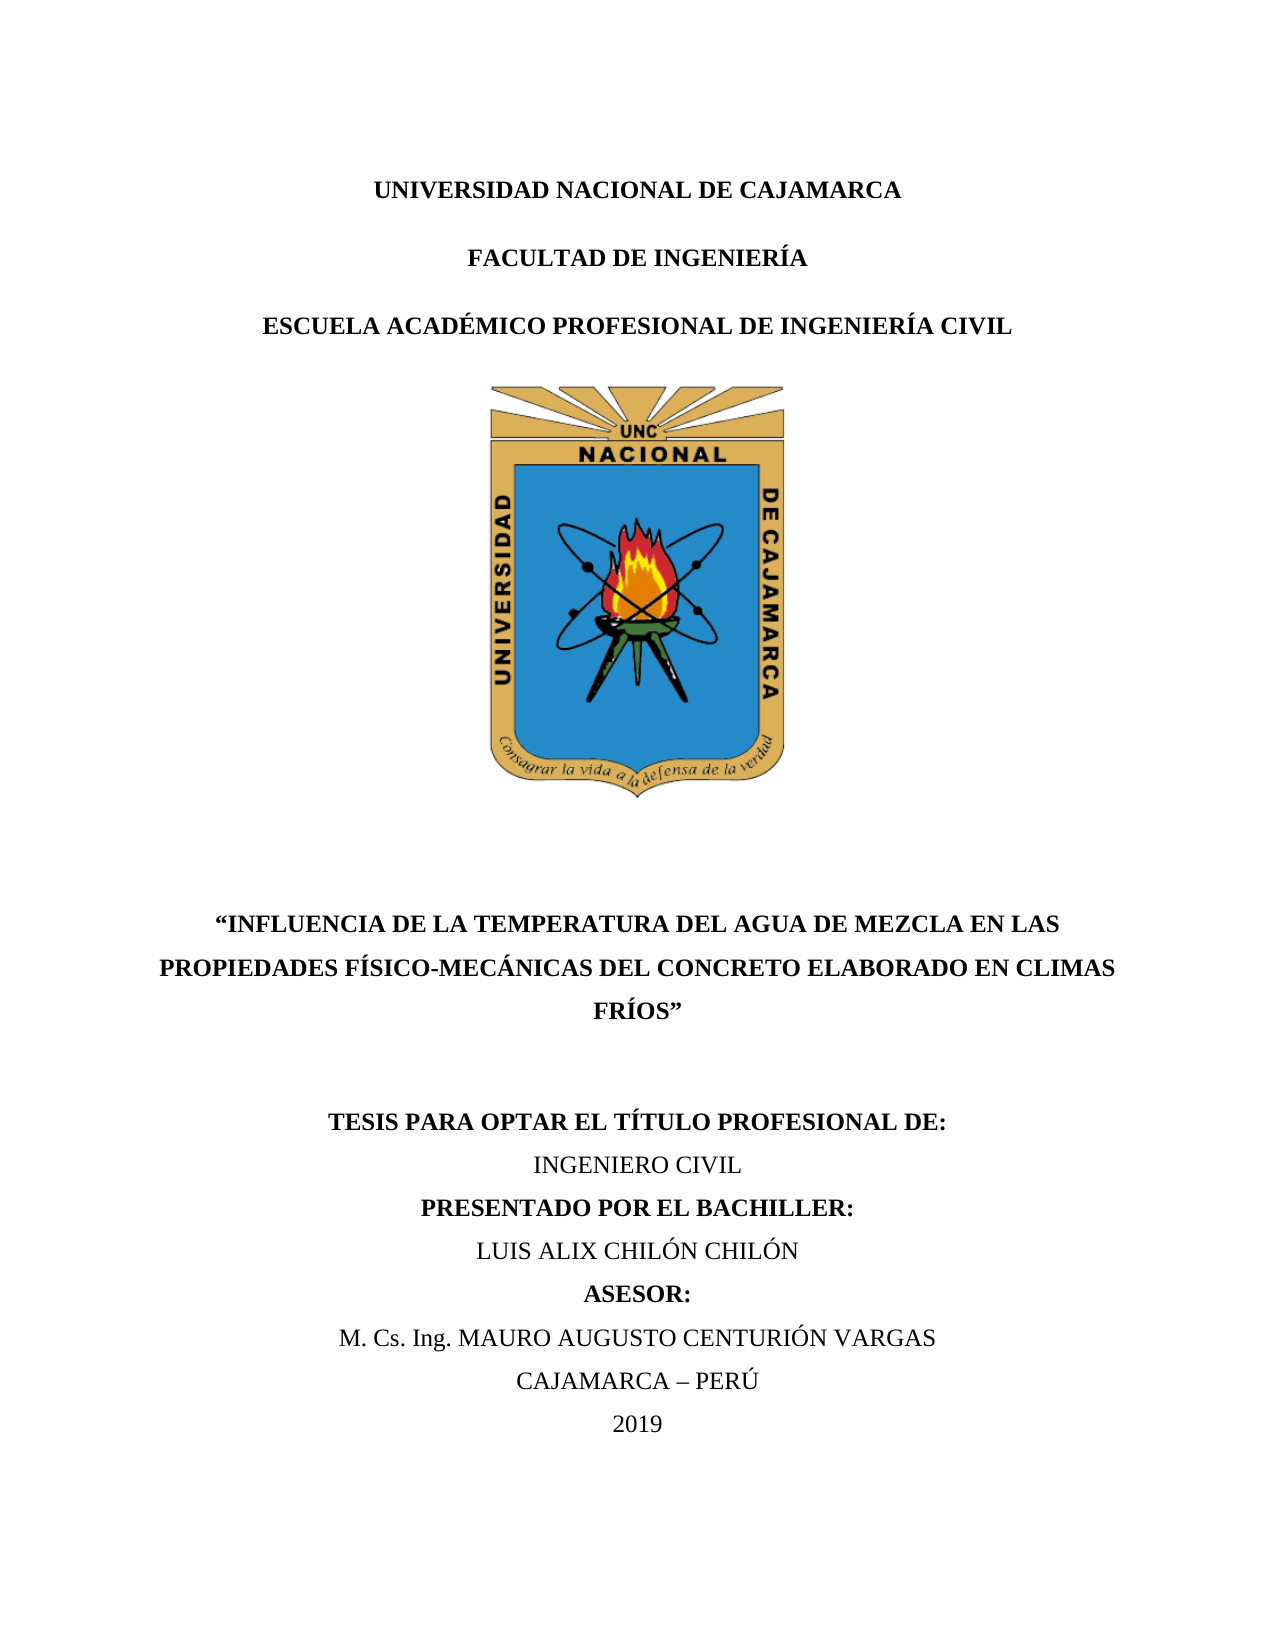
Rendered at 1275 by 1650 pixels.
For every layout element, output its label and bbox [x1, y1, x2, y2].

picture [484, 379, 791, 802]
